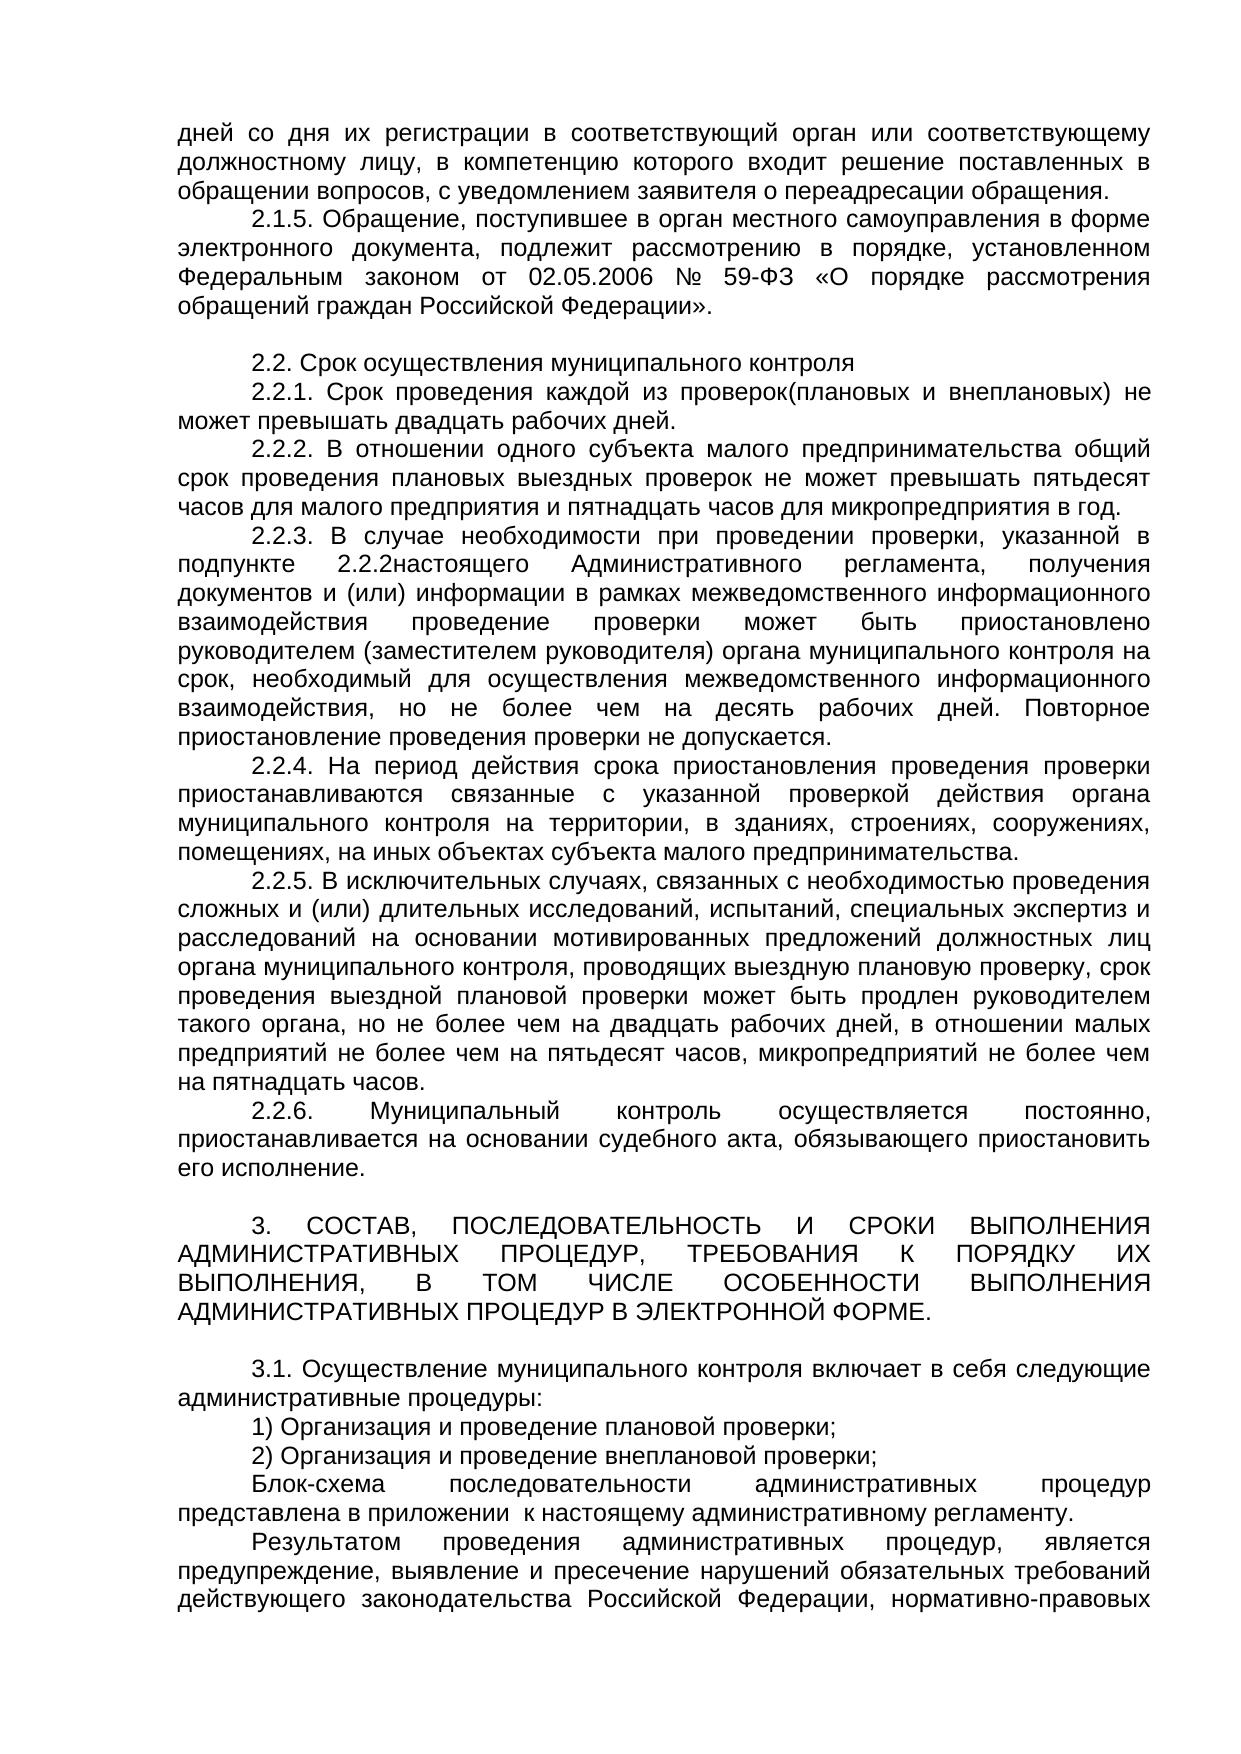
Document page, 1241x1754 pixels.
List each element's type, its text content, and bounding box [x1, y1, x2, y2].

text 2.2.1. Срок проведения каждой из проверок(плановых и внеплановых) не может превышать двадцать рабочих дней. [177, 377, 1152, 434]
text 2.2.4. На период действия срока приостановления проведения проверки приостанавливаются связанные с указанной проверкой действия органа муниципального контроля на территории, в зданиях, строениях, сооружениях, помещениях, на иных объектах субъекта малого предпринимательства. [177, 751, 1152, 866]
text 1) Организация и проведение плановой проверки; [177, 1412, 1152, 1441]
text 2.2.3. В случае необходимости при проведении проверки, указанной в подпункте 2.2.2настоящего Административного регламента, получения документов и (или) информации в рамках межведомственного информационного взаимодействия проведение проверки может быть приостановлено руководителем (заместителем руководителя) органа муниципального контроля на срок, необходимый для осуществления межведомственного информационного взаимодействия, но не более чем на десять рабочих дней. Повторное приостановление проведения проверки не допускается. [177, 521, 1152, 751]
text Блок-схема последовательности административных процедур представлена в приложении к настоящему административному регламенту. [177, 1469, 1152, 1527]
text 3.1. Осуществление муниципального контроля включает в себя следующие административные процедуры: [177, 1354, 1152, 1412]
text 2.2.6. Муниципальный контроль осуществляется постоянно, приостанавливается на основании судебного акта, обязывающего приостановить его исполнение. [177, 1096, 1152, 1182]
text 2.2. Срок осуществления муниципального контроля [177, 348, 1152, 377]
text 2.2.2. В отношении одного субъекта малого предпринимательства общий срок проведения плановых выездных проверок не может превышать пятьдесят часов для малого предприятия и пятнадцать часов для микропредприятия в год. [177, 434, 1152, 521]
text 2.2.5. В исключительных случаях, связанных с необходимостью проведения сложных и (или) длительных исследований, испытаний, специальных экспертиз и расследований на основании мотивированных предложений должностных лиц органа муниципального контроля, проводящих выездную плановую проверку, срок проведения выездной плановой проверки может быть продлен руководителем такого органа, но не более чем на двадцать рабочих дней, в отношении малых предприятий не более чем на пятьдесят часов, микропредприятий не более чем на пятнадцать часов. [177, 866, 1152, 1096]
text 2.1.5. Обращение, поступившее в орган местного самоуправления в форме электронного документа, подлежит рассмотрению в порядке, установленном Федеральным законом от 02.05.2006 № 59-ФЗ «О порядке рассмотрения обращений граждан Российской Федерации». [177, 204, 1152, 319]
text 2) Организация и проведение внеплановой проверки; [177, 1441, 1152, 1469]
text 3. Состав, последовательность и сроки выполнения административных процедур, требования к порядку их выполнения, в том числе особенности выполнения административных процедур в электронной форме. [177, 1211, 1152, 1326]
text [177, 118, 1152, 204]
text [177, 1527, 1152, 1613]
